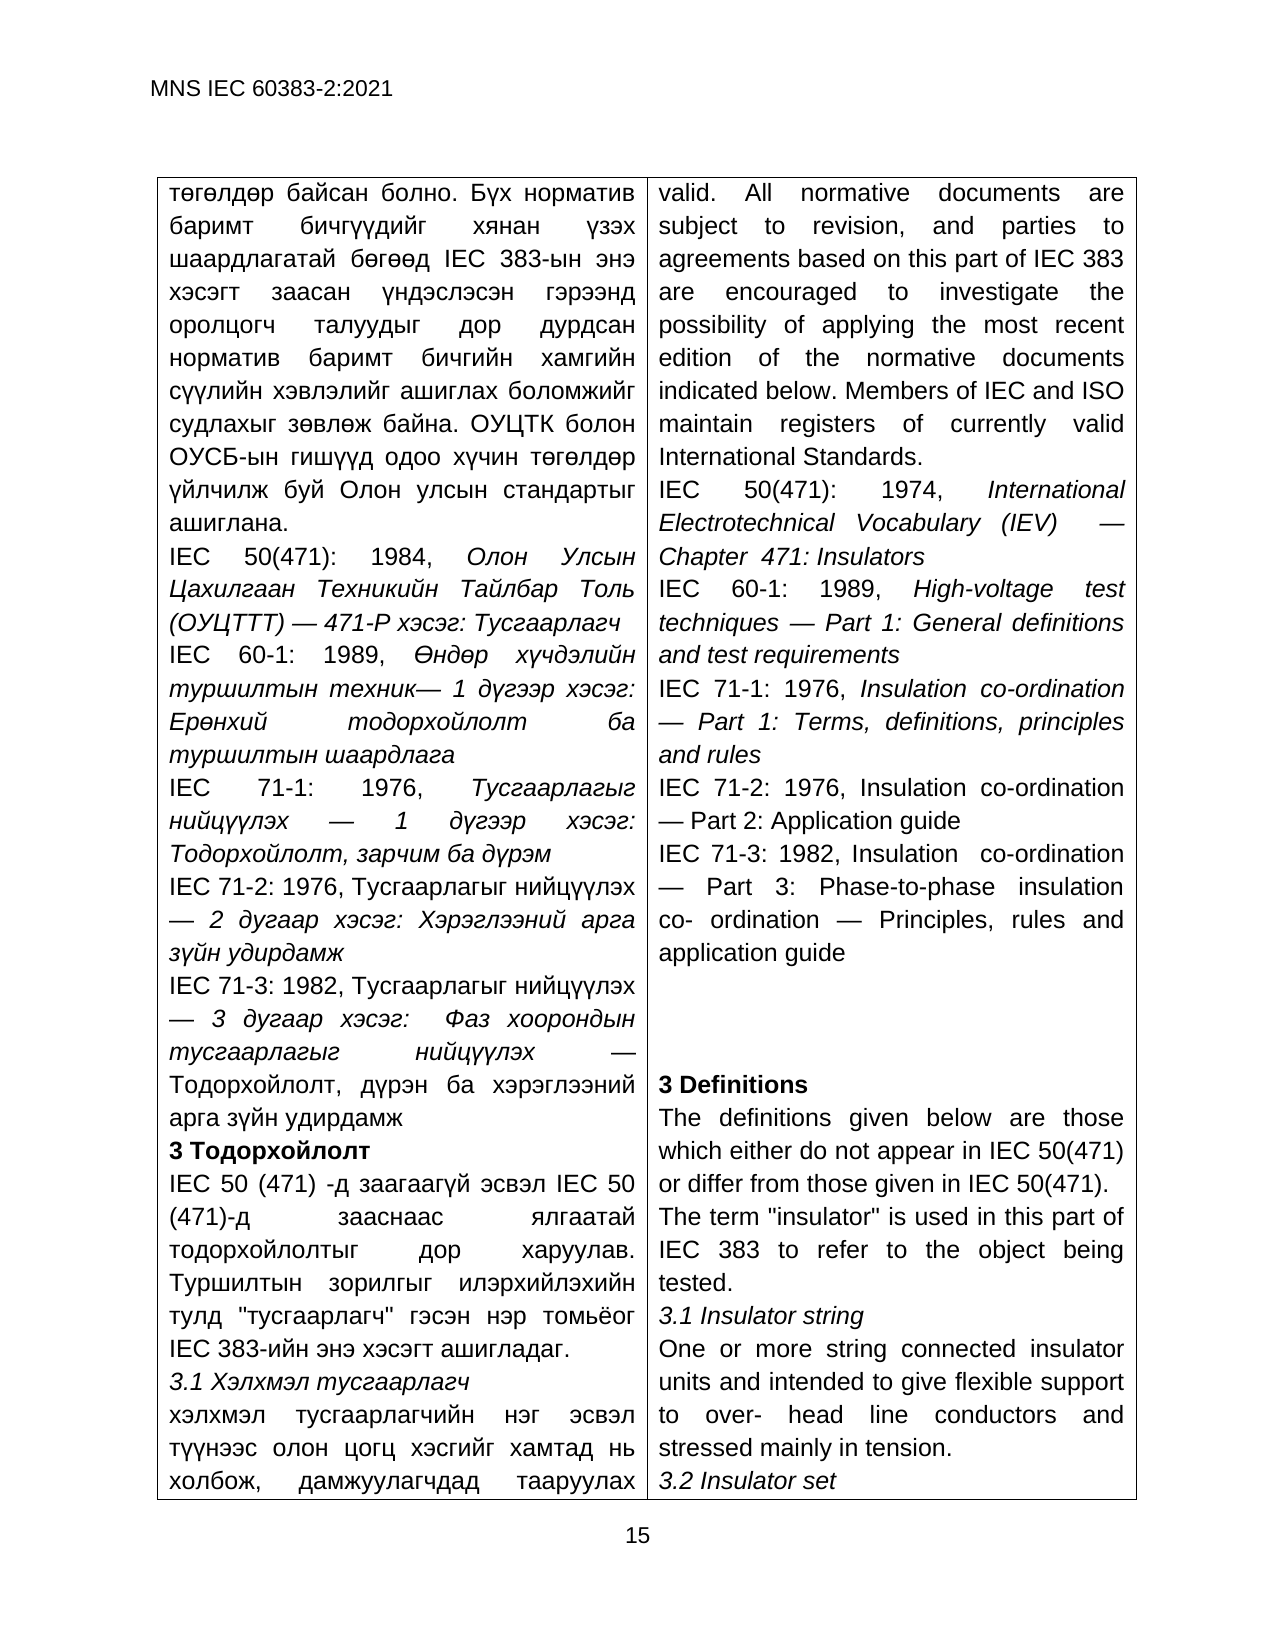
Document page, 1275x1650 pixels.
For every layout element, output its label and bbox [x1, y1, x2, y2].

table_header [158, 178, 647, 1499]
table_header [648, 178, 1136, 1499]
